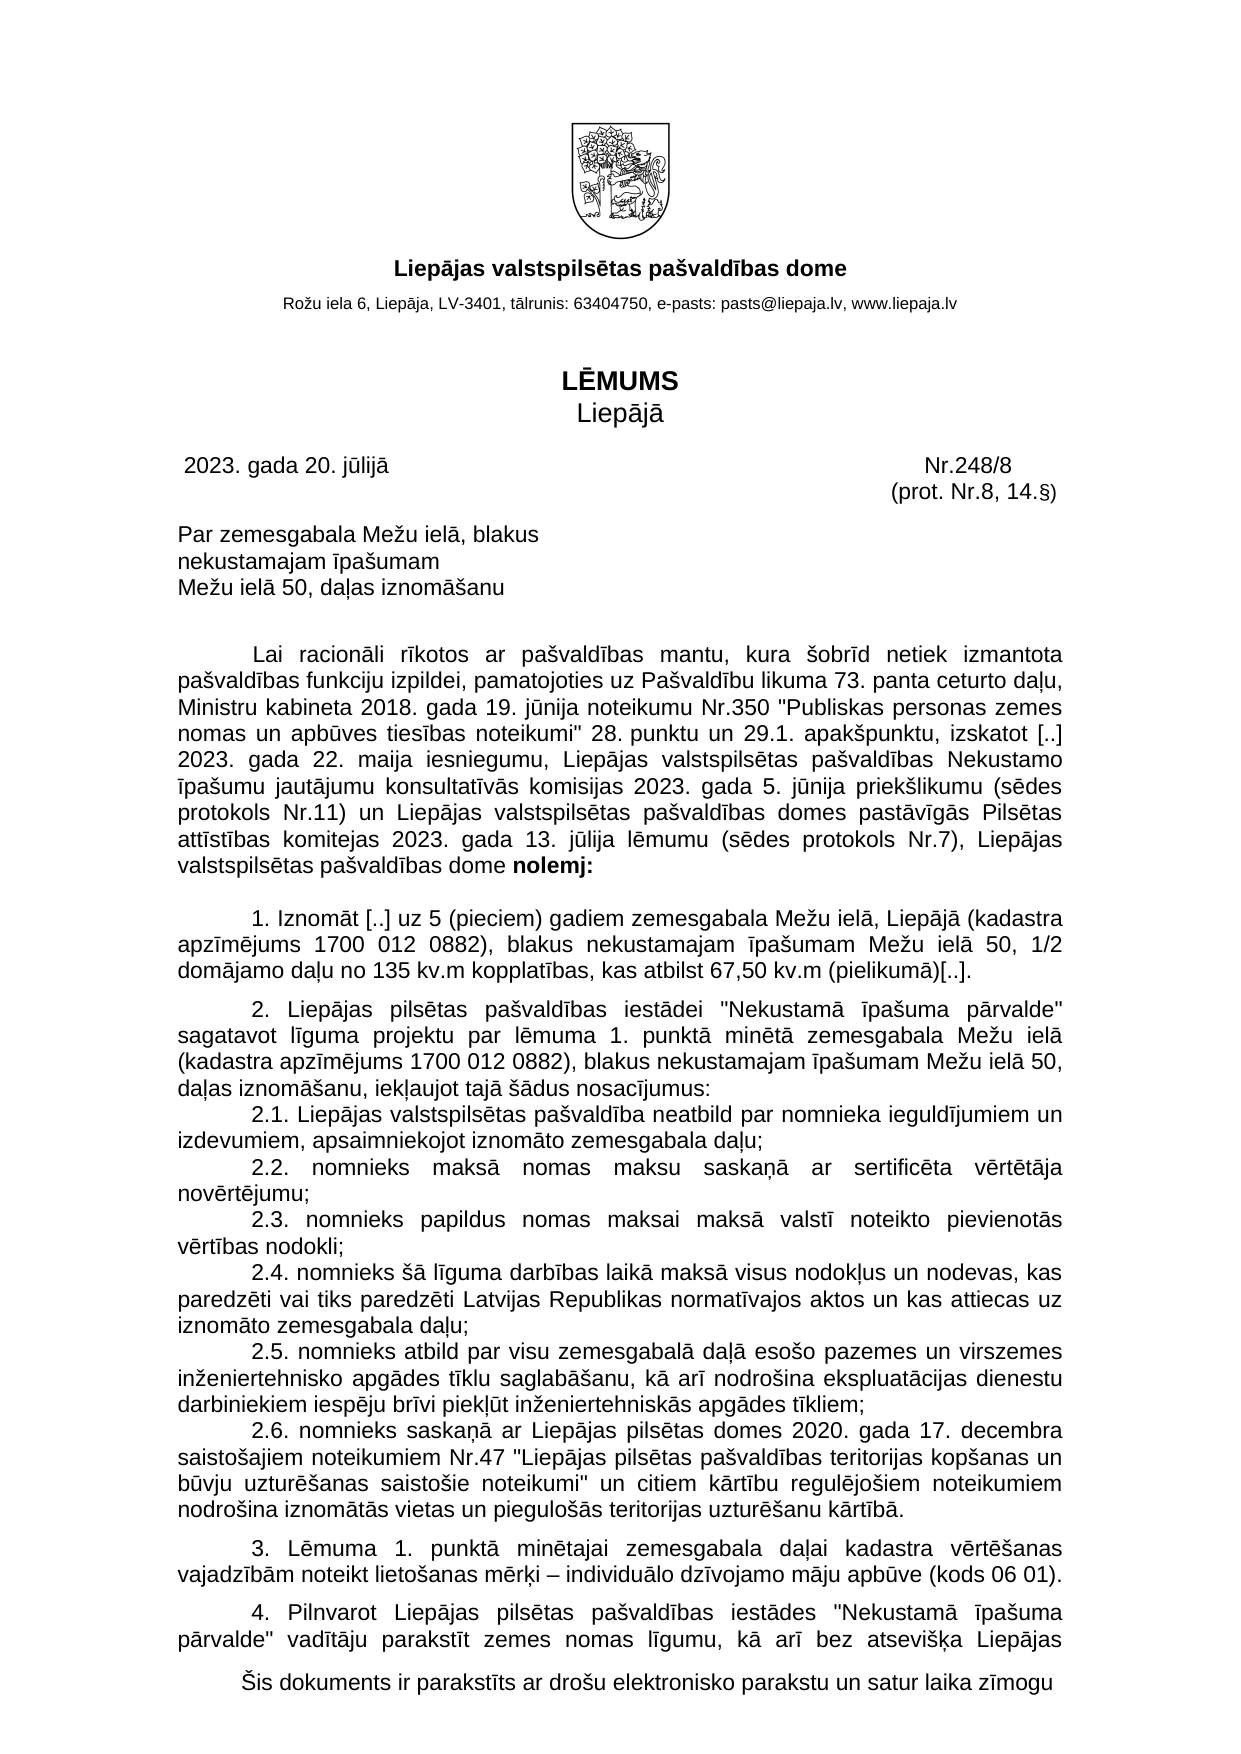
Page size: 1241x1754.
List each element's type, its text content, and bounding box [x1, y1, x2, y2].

table_header 2023. gada 20. jūlijā [177, 452, 676, 504]
text 2.2. nomnieks maksā nomas maksu saskaņā ar sertificēta vērtētāja novērtējumu; [177, 1154, 1063, 1206]
table_header Nr.248/8 (prot. Nr.8, 14.§) [676, 452, 1063, 504]
text Liepājā [177, 397, 1063, 428]
text 2.3. nomnieks papildus nomas maksai maksā valstī noteikto pievienotās vērtības nodokli; [177, 1206, 1063, 1259]
text LĒMUMS [177, 365, 1063, 397]
text 2.6. nomnieks saskaņā ar Liepājas pilsētas domes 2020. gada 17. decembra saistošajiem noteikumiem Nr.47 "Liepājas pilsētas pašvaldības teritorijas kopšanas un būvju uzturēšanas saistošie noteikumi" un citiem kārtību regulējošiem noteikumiem nodrošina iznomātās vietas un piegulošās teritorijas uzturēšanu kārtībā. [177, 1417, 1063, 1523]
text nekustamajam īpašumam [177, 548, 1063, 574]
text 3. Lēmuma 1. punktā minētajai zemesgabala daļai kadastra vērtēšanas vajadzībām noteikt lietošanas mērķi – individuālo dzīvojamo māju apbūve (kods 06 01). [177, 1535, 1063, 1587]
text Mežu ielā 50, daļas iznomāšanu [177, 574, 1063, 600]
text Lai racionāli rīkotos ar pašvaldības mantu, kura šobrīd netiek izmantota pašvaldības funkciju izpildei, pamatojoties uz Pašvaldību likuma 73. panta ceturto daļu, Ministru kabineta 2018. gada 19. jūnija noteikumu Nr.350 "Publiskas personas zemes nomas un apbūves tiesības noteikumi" 28. punktu un 29.1. apakšpunktu, izskatot [..] 2023. gada 22. maija iesniegumu, Liepājas valstspilsētas pašvaldības Nekustamo īpašumu jautājumu konsultatīvās komisijas 2023. gada 5. jūnija priekšlikumu (sēdes protokols Nr.11) un Liepājas valstspilsētas pašvaldības domes pastāvīgās Pilsētas attīstības komitejas 2023. gada 13. jūlija lēmumu (sēdes protokols Nr.7), Liepājas valstspilsētas pašvaldības dome nolemj: [177, 641, 1063, 878]
text 2.5. nomnieks atbild par visu zemesgabalā daļā esošo pazemes un virszemes inženiertehnisko apgādes tīklu saglabāšanu, kā arī nodrošina ekspluatācijas dienestu darbiniekiem iespēju brīvi piekļūt inženiertehniskās apgādes tīkliem; [177, 1338, 1063, 1417]
text 1. Iznomāt [..] uz 5 (pieciem) gadiem zemesgabala Mežu ielā, Liepājā (kadastra apzīmējums 1700 012 0882), blakus nekustamajam īpašumam Mežu ielā 50, 1/2 domājamo daļu no 135 kv.m kopplatības, kas atbilst 67,50 kv.m (pielikumā)[..]. [177, 904, 1063, 984]
text Par zemesgabala Mežu ielā, blakus [177, 521, 1063, 548]
text 2.4. nomnieks šā līguma darbības laikā maksā visus nodokļus un nodevas, kas paredzēti vai tiks paredzēti Latvijas Republikas normatīvajos aktos un kas attiecas uz iznomāto zemesgabala daļu; [177, 1259, 1063, 1338]
picture [565, 118, 675, 242]
text 2. Liepājas pilsētas pašvaldības iestādei "Nekustamā īpašuma pārvalde" sagatavot līguma projektu par lēmuma 1. punktā minētā zemesgabala Mežu ielā (kadastra apzīmējums 1700 012 0882), blakus nekustamajam īpašumam Mežu ielā 50, daļas iznomāšanu, iekļaujot tajā šādus nosacījumus: [177, 996, 1063, 1101]
text 2.1. Liepājas valstspilsētas pašvaldība neatbild par nomnieka ieguldījumiem un izdevumiem, apsaimniekojot iznomāto zemesgabala daļu; [177, 1101, 1063, 1154]
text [177, 1599, 1063, 1652]
